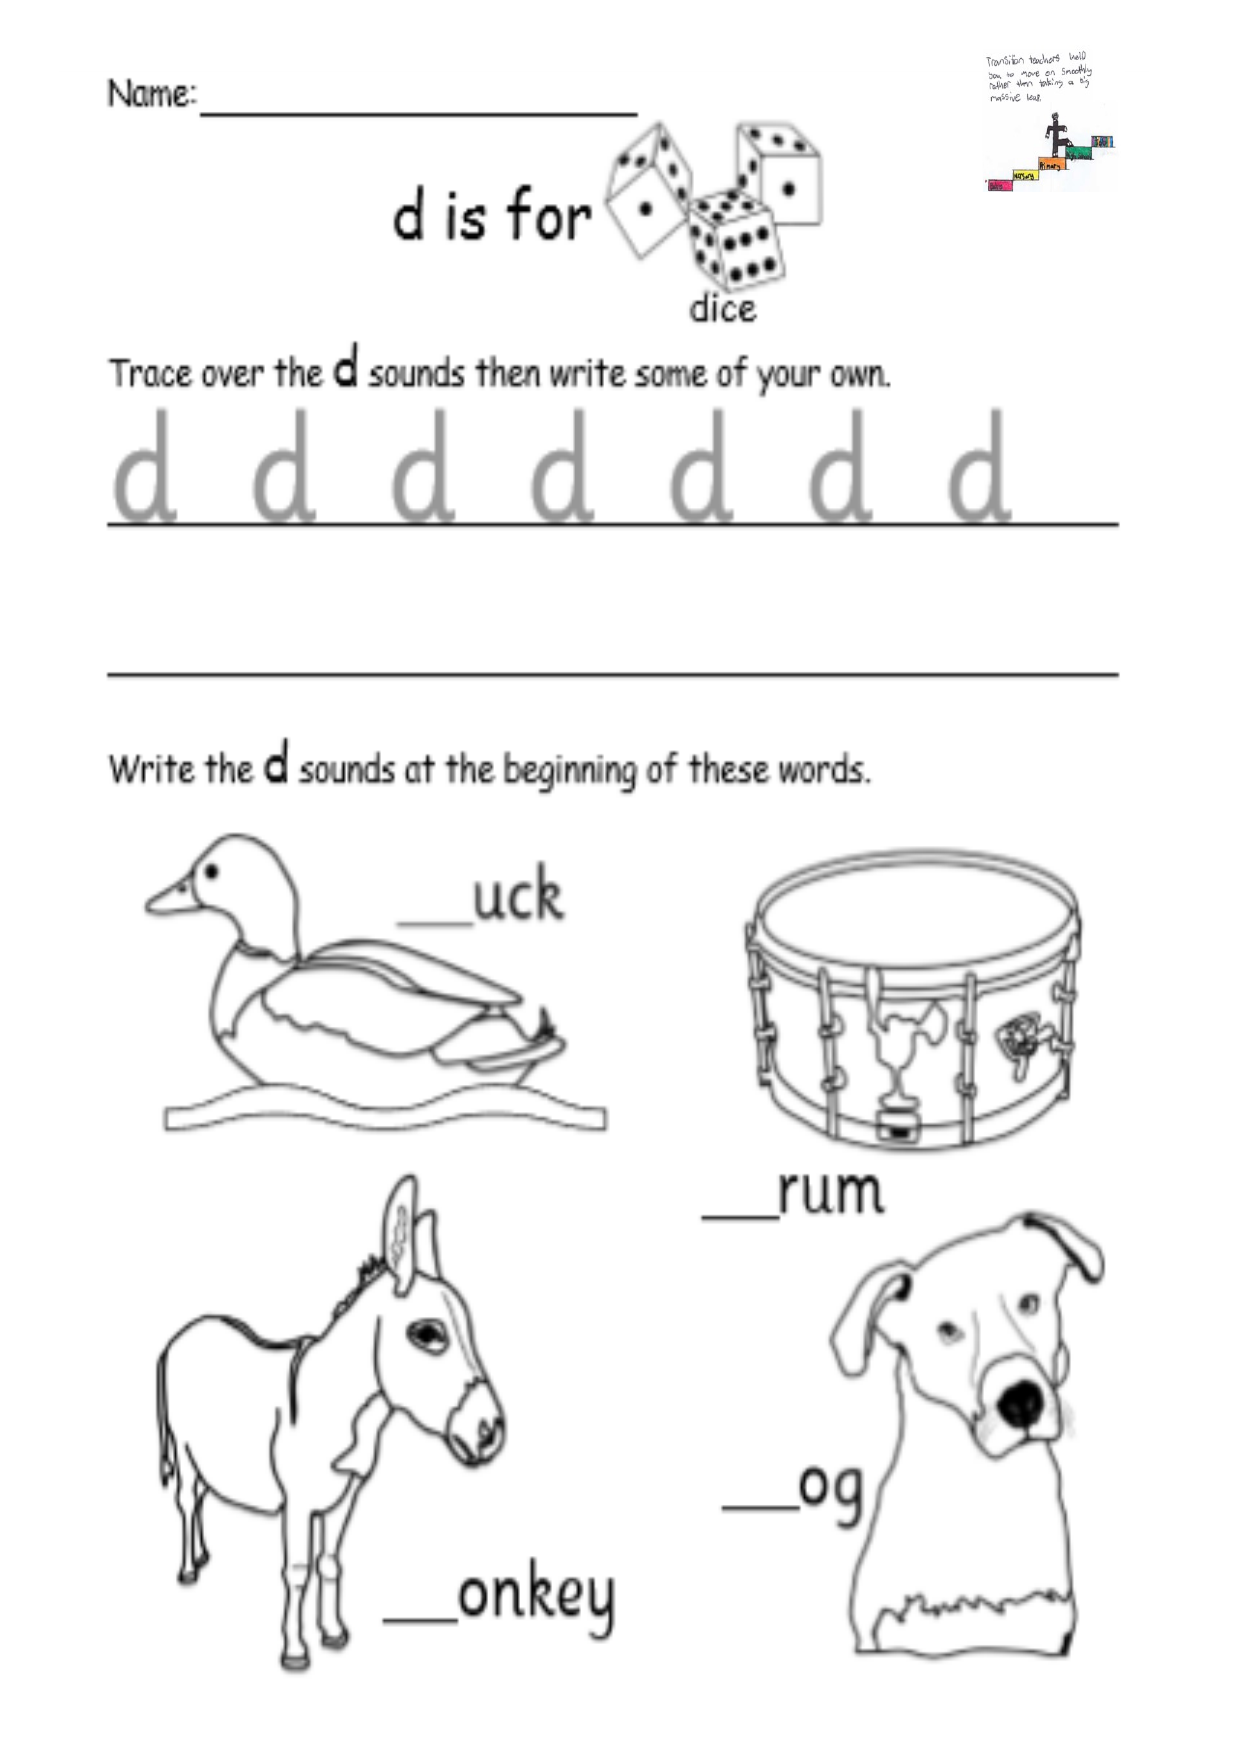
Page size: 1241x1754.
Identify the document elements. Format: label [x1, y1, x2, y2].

picture [59, 45, 1149, 1702]
